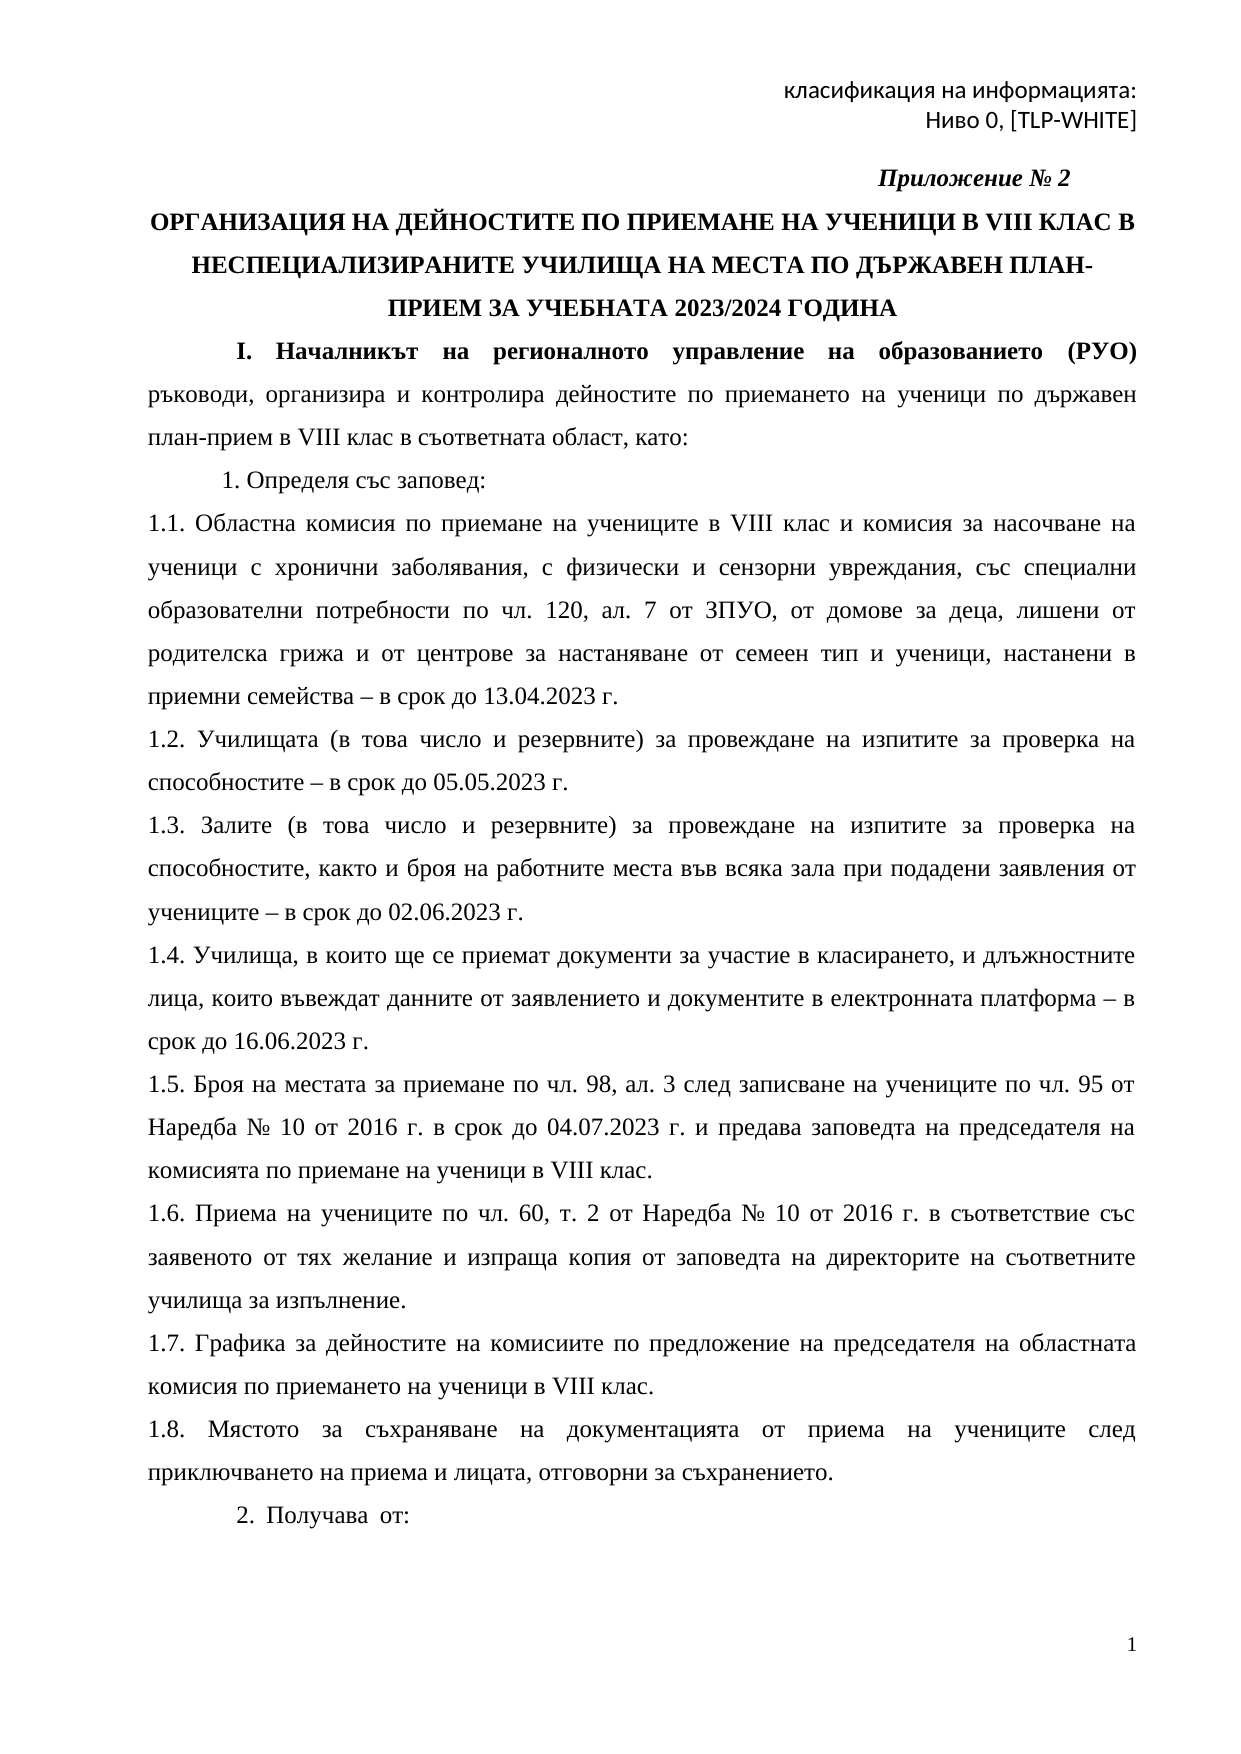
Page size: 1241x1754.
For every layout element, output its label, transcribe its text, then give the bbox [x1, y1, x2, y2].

text ОРГАНИЗАЦИЯ НА ДЕЙНОСТИТЕ ПО ПРИЕМАНЕ НА УЧЕНИЦИ В VIII КЛАС В НЕСПЕЦИАЛИЗИРАНИТЕ УЧИЛИЩА НА МЕСТА ПО ДЪРЖАВЕН ПЛАН-ПРИЕМ ЗА УЧЕБНАТА 2023/2024 ГОДИНА [148, 207, 1137, 322]
text 1.7. Графика за дейностите на комисиите по предложение на председателя на областната комисия по приемането на ученици в VIII клас. [148, 1328, 1137, 1400]
text 1.8. Мястото за съхраняване на документацията от приема на учениците след приключването на приема и лицата, отговорни за съхранението. [148, 1414, 1137, 1486]
text 1.6. Приема на учениците по чл. 60, т. 2 от Наредба № 10 от 2016 г. в съответствие със заявеното от тях желание и изпраща копия от заповедта на директорите на съответните училища за изпълнение. [148, 1198, 1137, 1313]
text 1.2. Училищата (в това число и резервните) за провеждане на изпитите за проверка на способностите – в срок до 05.05.2023 г. [148, 724, 1137, 796]
text 1.4. Училища, в които ще се приемат документи за участие в класирането, и длъжностните лица, които въвеждат данните от заявлението и документите в електронната платформа – в срок до 16.06.2023 г. [148, 940, 1137, 1055]
text 1.5. Броя на местата за приемане по чл. 98, ал. 3 след записване на учениците по чл. 95 от Наредба № 10 от 2016 г. в срок до 04.07.2023 г. и предава заповедта на председателя на комисията по приемане на ученици в VIII клас. [148, 1069, 1137, 1184]
text 1.1. Областна комисия по приемане на учениците в VIII клас и комисия за насочване на ученици с хронични заболявания, с физически и сензорни увреждания, със специални образователни потребности по чл. 120, ал. 7 от ЗПУО, от домове за деца, лишени от родителска грижа и от центрове за настаняване от семеен тип и ученици, настанени в приемни семейства – в срок до 13.04.2023 г. [148, 508, 1137, 710]
text 1.3. Залите (в това число и резервните) за провеждане на изпитите за проверка на способностите, както и броя на работните места във всяка зала при подадени заявления от учениците – в срок до 02.06.2023 г. [148, 810, 1137, 925]
text I. Началникът на регионалното управление на образованието (РУО) ръководи, организира и контролира дейностите по приемането на ученици по държавен план-прием в VIII клас в съответната област, като: [148, 336, 1137, 451]
text 2. Получава от: [148, 1500, 1137, 1529]
text 1. Определя със заповед: [148, 465, 1137, 494]
text Приложение № 2 [738, 163, 1137, 192]
